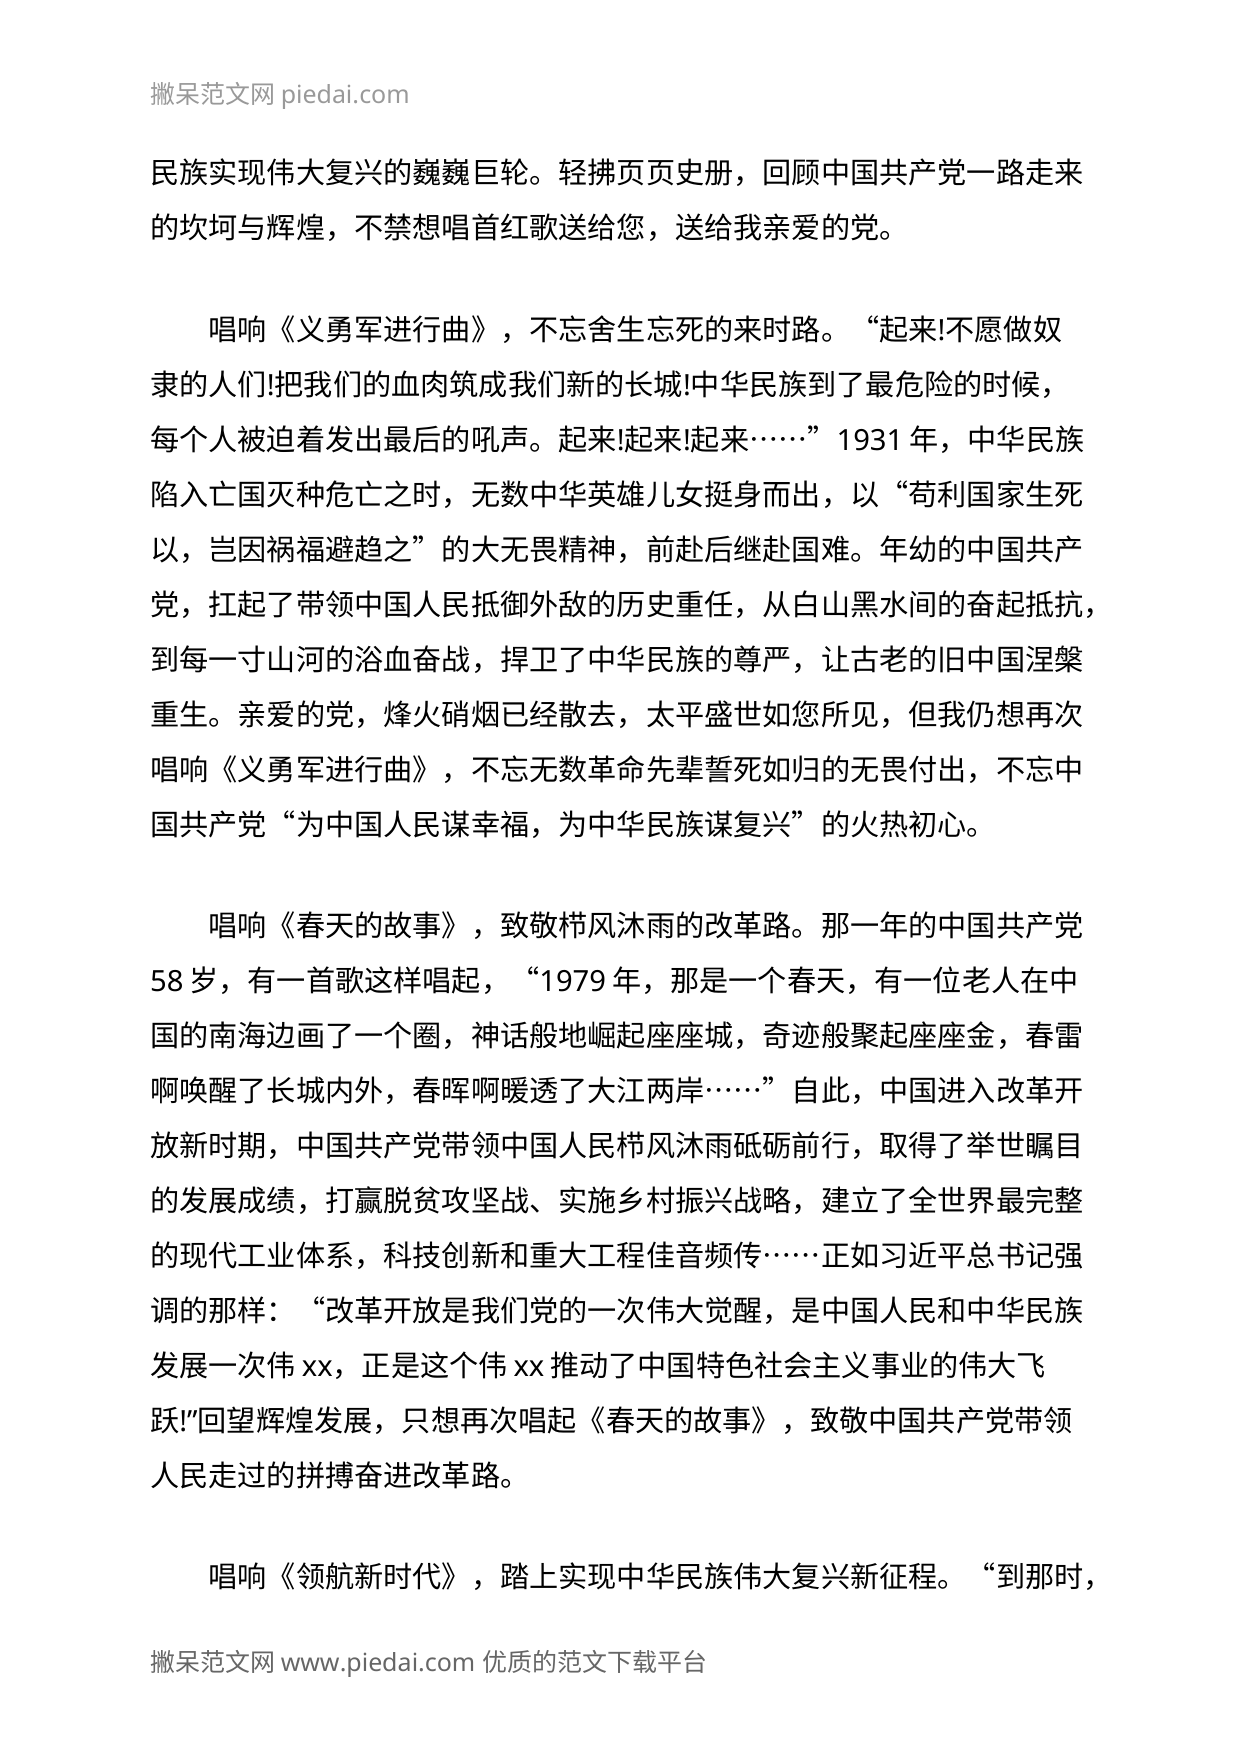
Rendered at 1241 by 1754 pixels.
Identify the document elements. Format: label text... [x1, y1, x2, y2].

text 唱响《义勇军进行曲》，不忘舍生忘死的来时路。“起来!不愿做奴隶的人们!把我们的血肉筑成我们新的长城!中华民族到了最危险的时候，每个人被迫着发出最后的吼声。起来!起来!起来……”1931年，中华民族陷入亡国灭种危亡之时，无数中华英雄儿女挺身而出，以“苟利国家生死以，岂因祸福避趋之”的大无畏精神，前赴后继赴国难。年幼的中国共产党，扛起了带领中国人民抵御外敌的历史重任，从白山黑水间的奋起抵抗，到每一寸山河的浴血奋战，捍卫了中华民族的尊严，让古老的旧中国涅槃重生。亲爱的党，烽火硝烟已经散去，太平盛世如您所见，但我仍想再次唱响《义勇军进行曲》，不忘无数革命先辈誓死如归的无畏付出，不忘中国共产党“为中国人民谋幸福，为中华民族谋复兴”的火热初心。 [150, 307, 1090, 843]
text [150, 150, 1090, 247]
text 唱响《春天的故事》，致敬栉风沐雨的改革路。那一年的中国共产党58岁，有一首歌这样唱起，“1979年，那是一个春天，有一位老人在中国的南海边画了一个圈，神话般地崛起座座城，奇迹般聚起座座金，春雷啊唤醒了长城内外，春晖啊暖透了大江两岸……”自此，中国进入改革开放新时期，中国共产党带领中国人民栉风沐雨砥砺前行，取得了举世瞩目的发展成绩，打赢脱贫攻坚战、实施乡村振兴战略，建立了全世界最完整的现代工业体系，科技创新和重大工程佳音频传……正如习近平总书记强调的那样：“改革开放是我们党的一次伟大觉醒，是中国人民和中华民族发展一次伟xx，正是这个伟xx推动了中国特色社会主义事业的伟大飞跃!”回望辉煌发展，只想再次唱起《春天的故事》，致敬中国共产党带领人民走过的拼搏奋进改革路。 [150, 903, 1090, 1494]
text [150, 1554, 1090, 1596]
